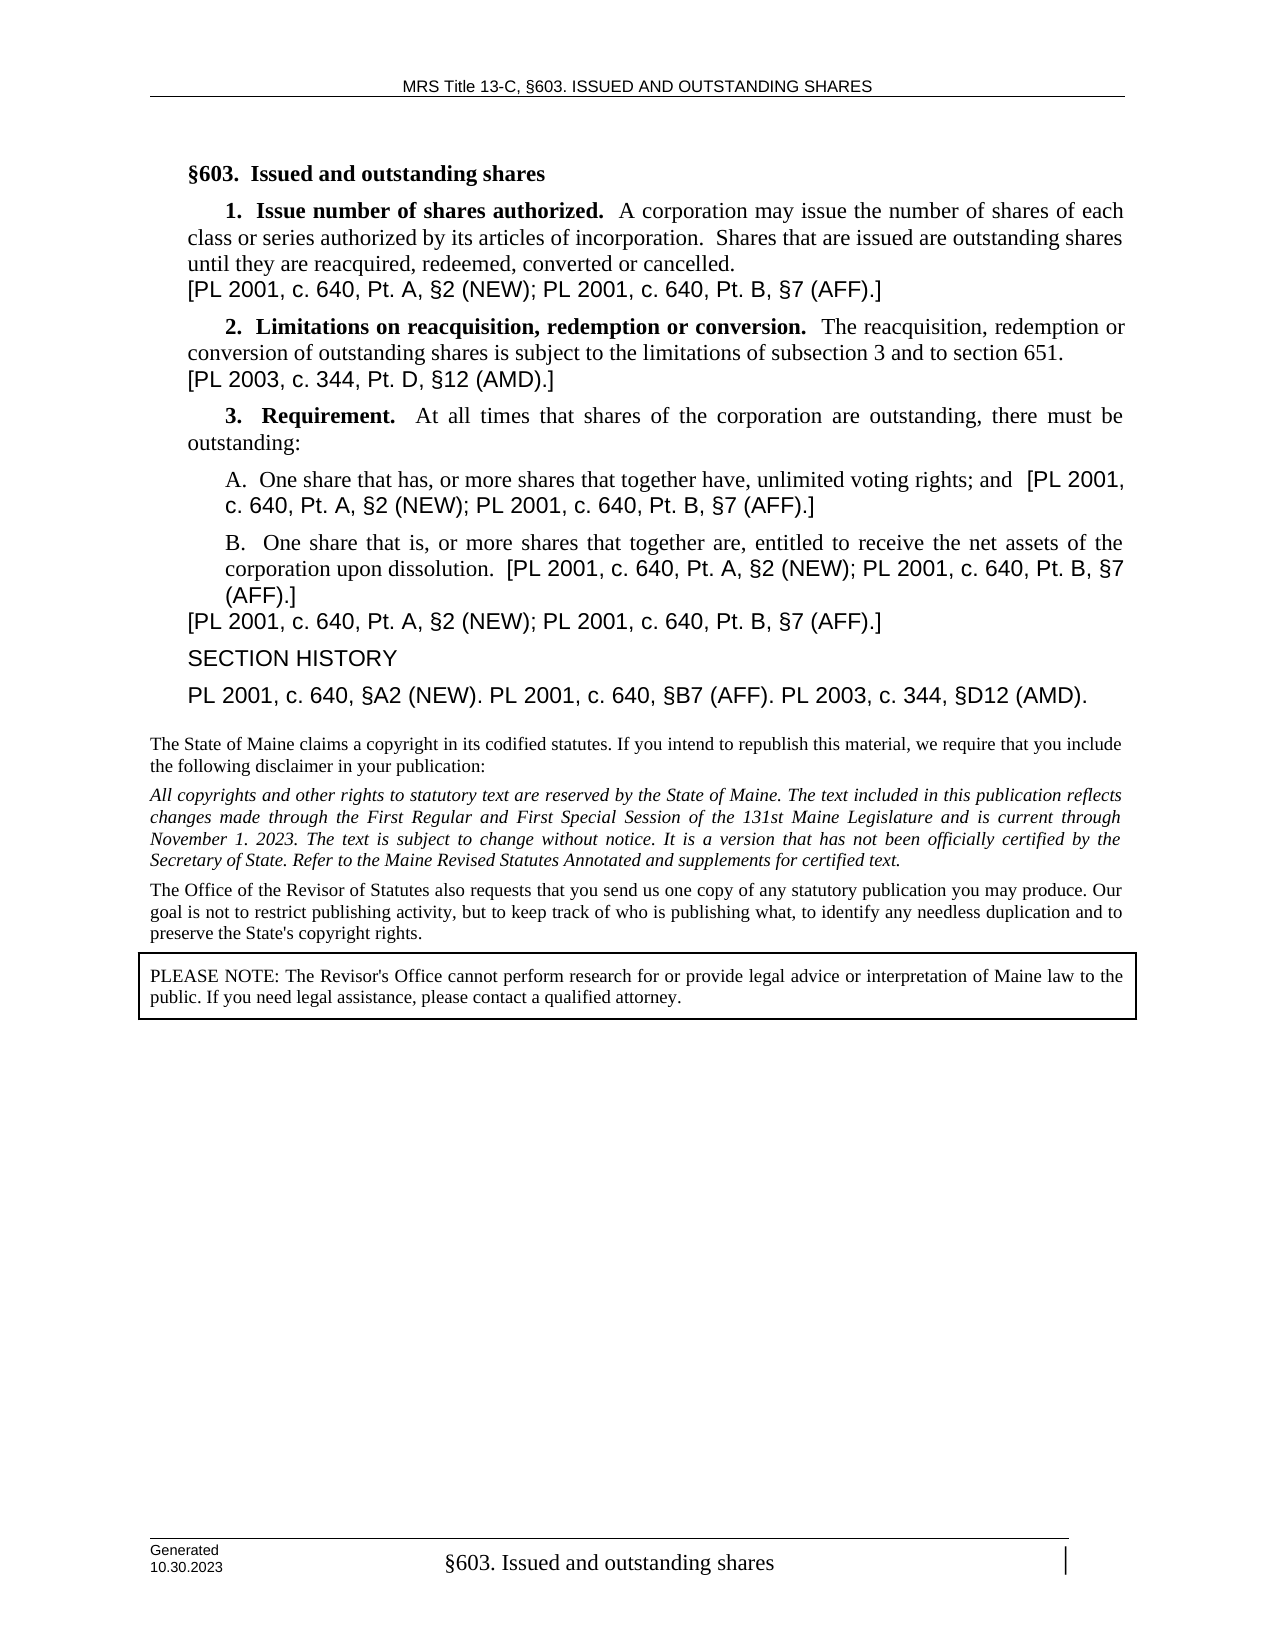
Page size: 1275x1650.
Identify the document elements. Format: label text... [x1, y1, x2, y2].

text 2. Limitations on reacquisition, redemption or conversion. The reacquisition, redemption or conversion of outstanding shares is subject to the limitations of subsection 3 and to section 651. [187, 313, 1125, 366]
text [PL 2001, c. 640, Pt. A, §2 (NEW); PL 2001, c. 640, Pt. B, §7 (AFF).] [187, 608, 1125, 634]
text A. One share that has, or more shares that together have, unlimited voting rights; and [PL 2001, c. 640, Pt. A, §2 (NEW); PL 2001, c. 640, Pt. B, §7 (AFF).] [225, 466, 1125, 518]
text 3. Requirement. At all times that shares of the corporation are outstanding, there must be outstanding: [187, 402, 1125, 455]
text PL 2001, c. 640, §A2 (NEW). PL 2001, c. 640, §B7 (AFF). PL 2003, c. 344, §D12 (AMD). [187, 682, 1125, 708]
text §603. Issued and outstanding shares [187, 160, 1125, 187]
text The State of Maine claims a copyright in its codified statutes. If you intend to republish this material, we require that you include the following disclaimer in your publication: [150, 733, 1125, 776]
text PLEASE NOTE: The Revisor's Office cannot perform research for or provide legal advice or interpretation of Maine law to the public. If you need legal assistance, please contact a qualified attorney. [140, 954, 1135, 1018]
text 1. Issue number of shares authorized. A corporation may issue the number of shares of each class or series authorized by its articles of incorporation. Shares that are issued are outstanding shares until they are reacquired, redeemed, converted or cancelled. [187, 197, 1125, 276]
text [PL 2003, c. 344, Pt. D, §12 (AMD).] [187, 366, 1125, 392]
text [PL 2001, c. 640, Pt. A, §2 (NEW); PL 2001, c. 640, Pt. B, §7 (AFF).] [187, 276, 1125, 303]
text SECTION HISTORY [187, 645, 1125, 671]
text The Office of the Revisor of Statutes also requests that you send us one copy of any statutory publication you may produce. Our goal is not to restrict publishing activity, but to keep track of who is publishing what, to identify any needless duplication and to preserve the State's copyright rights. [150, 879, 1125, 944]
text All copyrights and other rights to statutory text are reserved by the State of Maine. The text included in this publication reflects changes made through the First Regular and First Special Session of the 131st Maine Legislature and is current through November 1. 2023 . The text is subject to change without notice. It is a version that has not been officially certified by the Secretary of State. Refer to the Maine Revised Statutes Annotated and supplements for certified text. [150, 784, 1125, 871]
text B. One share that is, or more shares that together are, entitled to receive the net assets of the corporation upon dissolution. [PL 2001, c. 640, Pt. A, §2 (NEW); PL 2001, c. 640, Pt. B, §7 (AFF).] [225, 529, 1125, 608]
